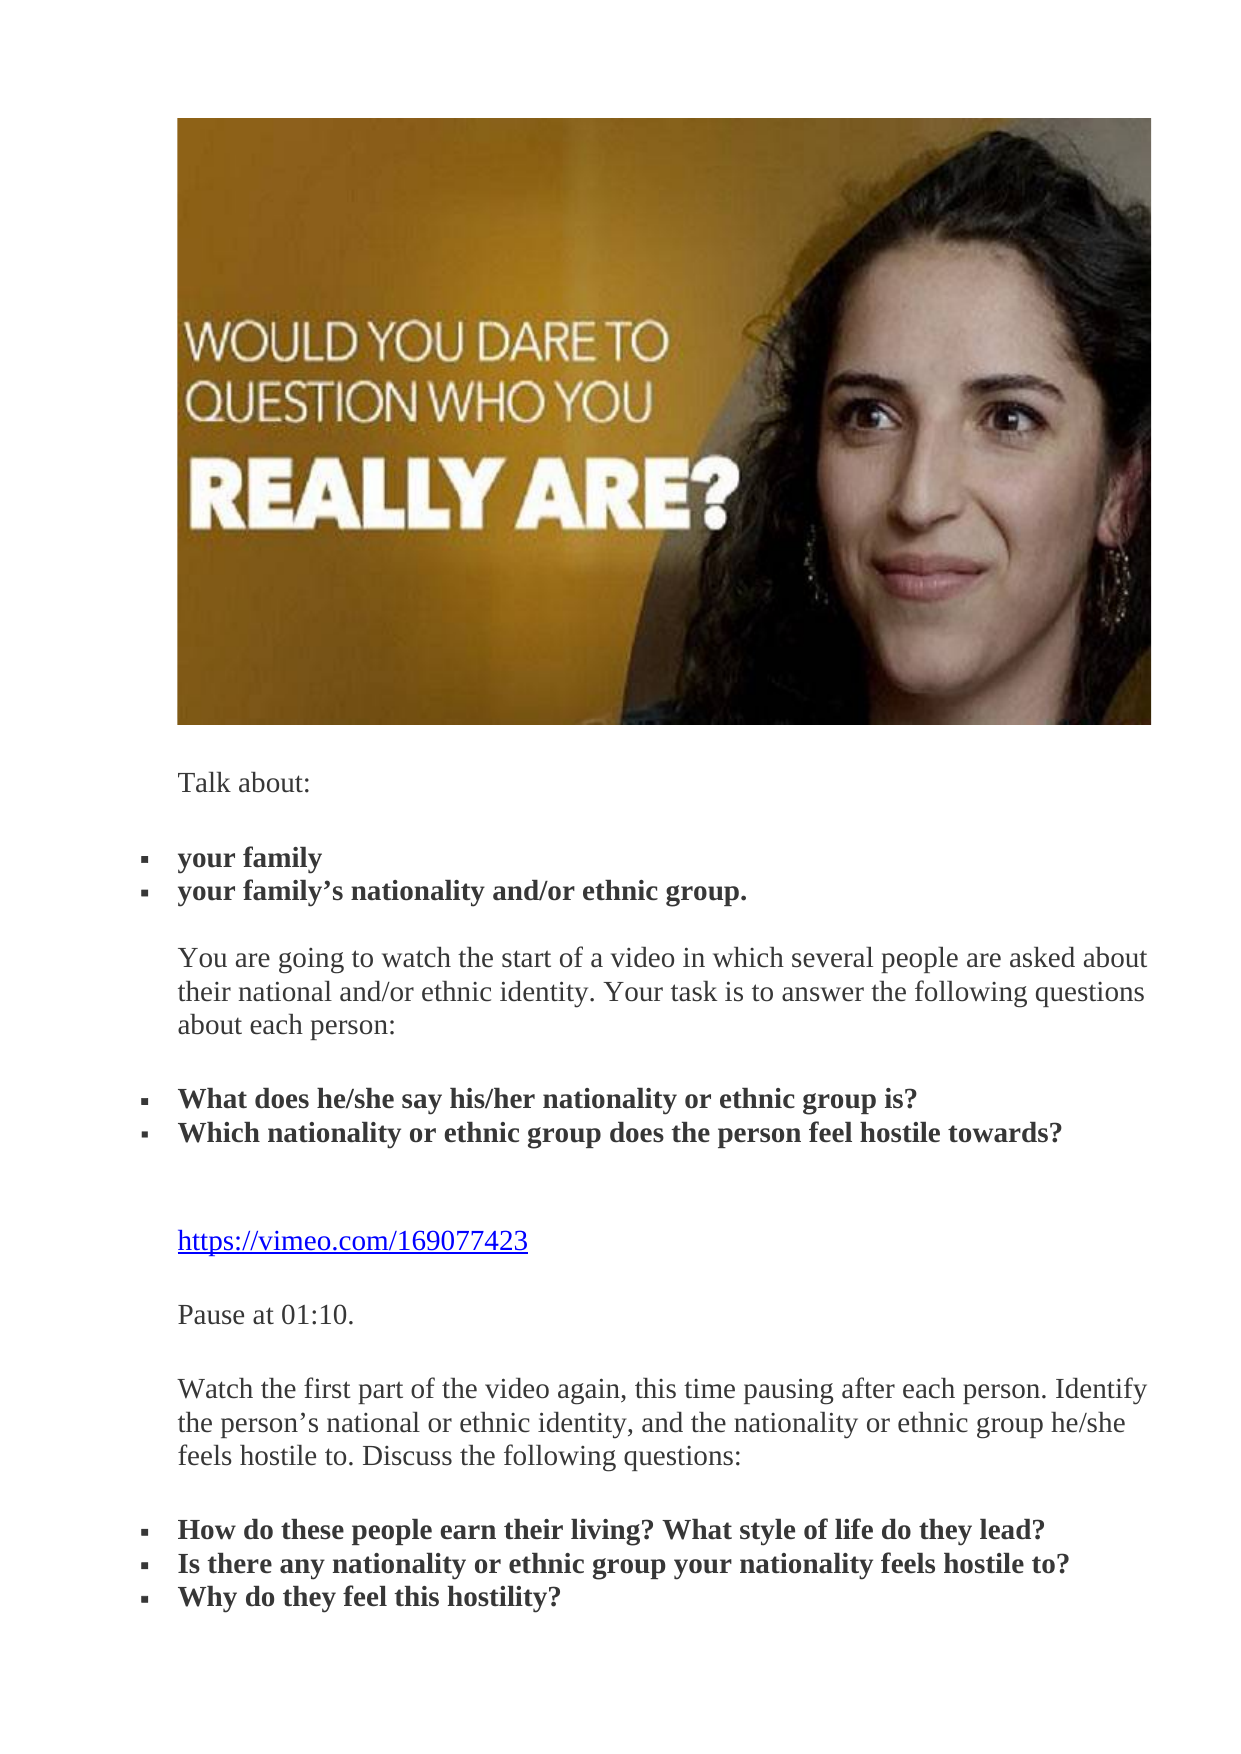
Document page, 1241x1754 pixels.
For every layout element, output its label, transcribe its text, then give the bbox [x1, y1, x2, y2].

picture [177, 118, 1152, 725]
text Watch the first part of the video again, this time pausing after each person. Identify the person’s national or ethnic identity, and the nationality or ethnic group he/she feels hostile to. Discuss the following questions: [177, 1371, 1152, 1472]
list your family’s nationality and/or ethnic group. [140, 873, 1152, 907]
text Talk about: [177, 766, 1152, 799]
list your family [140, 840, 1152, 873]
list What does he/she say his/her nationality or ethnic group is? [140, 1082, 1152, 1115]
list Which nationality or ethnic group does the person feel hostile towards? [140, 1115, 1152, 1149]
text https://vimeo.com/169077423 [177, 1223, 1152, 1256]
list Why do they feel this hostility? [140, 1579, 1152, 1613]
list Is there any nationality or ethnic group your nationality feels hostile to? [140, 1546, 1152, 1579]
list How do these people earn their living? What style of life do they lead? [140, 1512, 1152, 1546]
text You are going to watch the start of a video in which several people are asked about their national and/or ethnic identity. Your task is to answer the following questions about each person: [177, 940, 1152, 1041]
text Pause at 01:10. [177, 1297, 1152, 1331]
